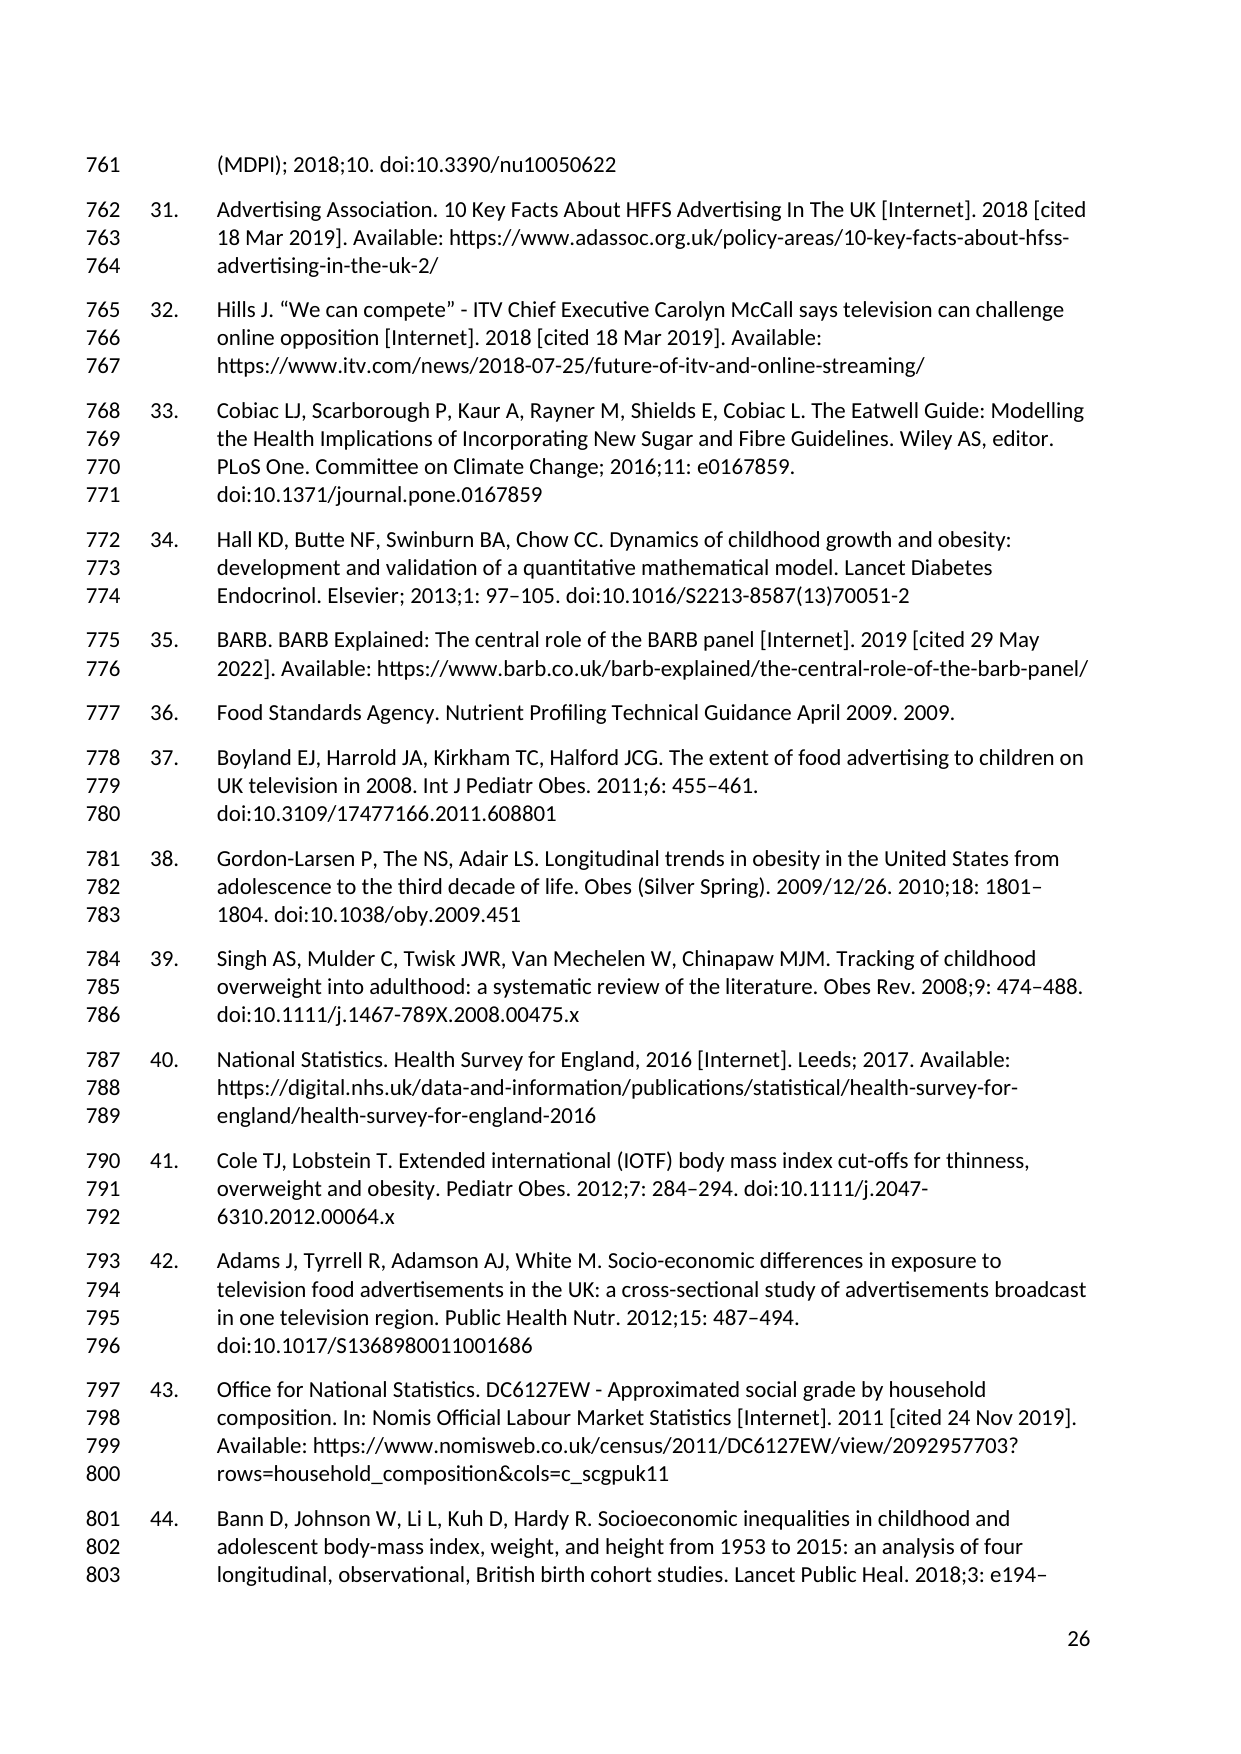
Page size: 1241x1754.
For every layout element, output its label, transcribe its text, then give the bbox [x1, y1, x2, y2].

text 39. Singh AS, Mulder C, Twisk JWR, Van Mechelen W, Chinapaw MJM. Tracking of childhood overweight into adulthood: a systematic review of the literature. Obes Rev. 2008;9: 474–488. doi:10.1111/j.1467-789X.2008.00475.x [150, 944, 1090, 1028]
text 42. Adams J, Tyrrell R, Adamson AJ, White M. Socio-economic differences in exposure to television food advertisements in the UK: a cross-sectional study of advertisements broadcast in one television region. Public Health Nutr. 2012;15: 487–494. doi:10.1017/S1368980011001686 [150, 1247, 1090, 1359]
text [150, 1504, 1090, 1588]
text 41. Cole TJ, Lobstein T. Extended international (IOTF) body mass index cut-offs for thinness, overweight and obesity. Pediatr Obes. 2012;7: 284–294. doi:10.1111/j.2047-6310.2012.00064.x [150, 1146, 1090, 1230]
text 35. BARB. BARB Explained: The central role of the BARB panel [Internet]. 2019 [cited 29 May 2022]. Available: https://www.barb.co.uk/barb-explained/the-central-role-of-the-barb-panel/ [150, 626, 1090, 682]
text 38. Gordon-Larsen P, The NS, Adair LS. Longitudinal trends in obesity in the United States from adolescence to the third decade of life. Obes (Silver Spring). 2009/12/26. 2010;18: 1801–1804. doi:10.1038/oby.2009.451 [150, 844, 1090, 928]
text 37. Boyland EJ, Harrold JA, Kirkham TC, Halford JCG. The extent of food advertising to children on UK television in 2008. Int J Pediatr Obes. 2011;6: 455–461. doi:10.3109/17477166.2011.608801 [150, 743, 1090, 827]
text 34. Hall KD, Butte NF, Swinburn BA, Chow CC. Dynamics of childhood growth and obesity: development and validation of a quantitative mathematical model. Lancet Diabetes Endocrinol. Elsevier; 2013;1: 97–105. doi:10.1016/S2213-8587(13)70051-2 [150, 525, 1090, 609]
text 33. Cobiac LJ, Scarborough P, Kaur A, Rayner M, Shields E, Cobiac L. The Eatwell Guide: Modelling the Health Implications of Incorporating New Sugar and Fibre Guidelines. Wiley AS, editor. PLoS One. Committee on Climate Change; 2016;11: e0167859. doi:10.1371/journal.pone.0167859 [150, 396, 1090, 508]
text 43. Office for National Statistics. DC6127EW - Approximated social grade by household composition. In: Nomis Official Labour Market Statistics [Internet]. 2011 [cited 24 Nov 2019]. Available: https://www.nomisweb.co.uk/census/2011/DC6127EW/view/2092957703?rows=household_composition&cols=c_scgpuk11 [150, 1375, 1090, 1487]
text 31. Advertising Association. 10 Key Facts About HFFS Advertising In The UK [Internet]. 2018 [cited 18 Mar 2019]. Available: https://www.adassoc.org.uk/policy-areas/10-key-facts-about-hfss-advertising-in-the-uk-2/ [150, 195, 1090, 279]
text 40. National Statistics. Health Survey for England, 2016 [Internet]. Leeds; 2017. Available: https://digital.nhs.uk/data-and-information/publications/statistical/health-survey-for-england/health-survey-for-england-2016 [150, 1045, 1090, 1129]
text 32. Hills J. “We can compete” - ITV Chief Executive Carolyn McCall says television can challenge online opposition [Internet]. 2018 [cited 18 Mar 2019]. Available: https://www.itv.com/news/2018-07-25/future-of-itv-and-online-streaming/ [150, 295, 1090, 379]
text 36. Food Standards Agency. Nutrient Profiling Technical Guidance April 2009. 2009. [150, 698, 1090, 726]
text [150, 150, 1090, 178]
